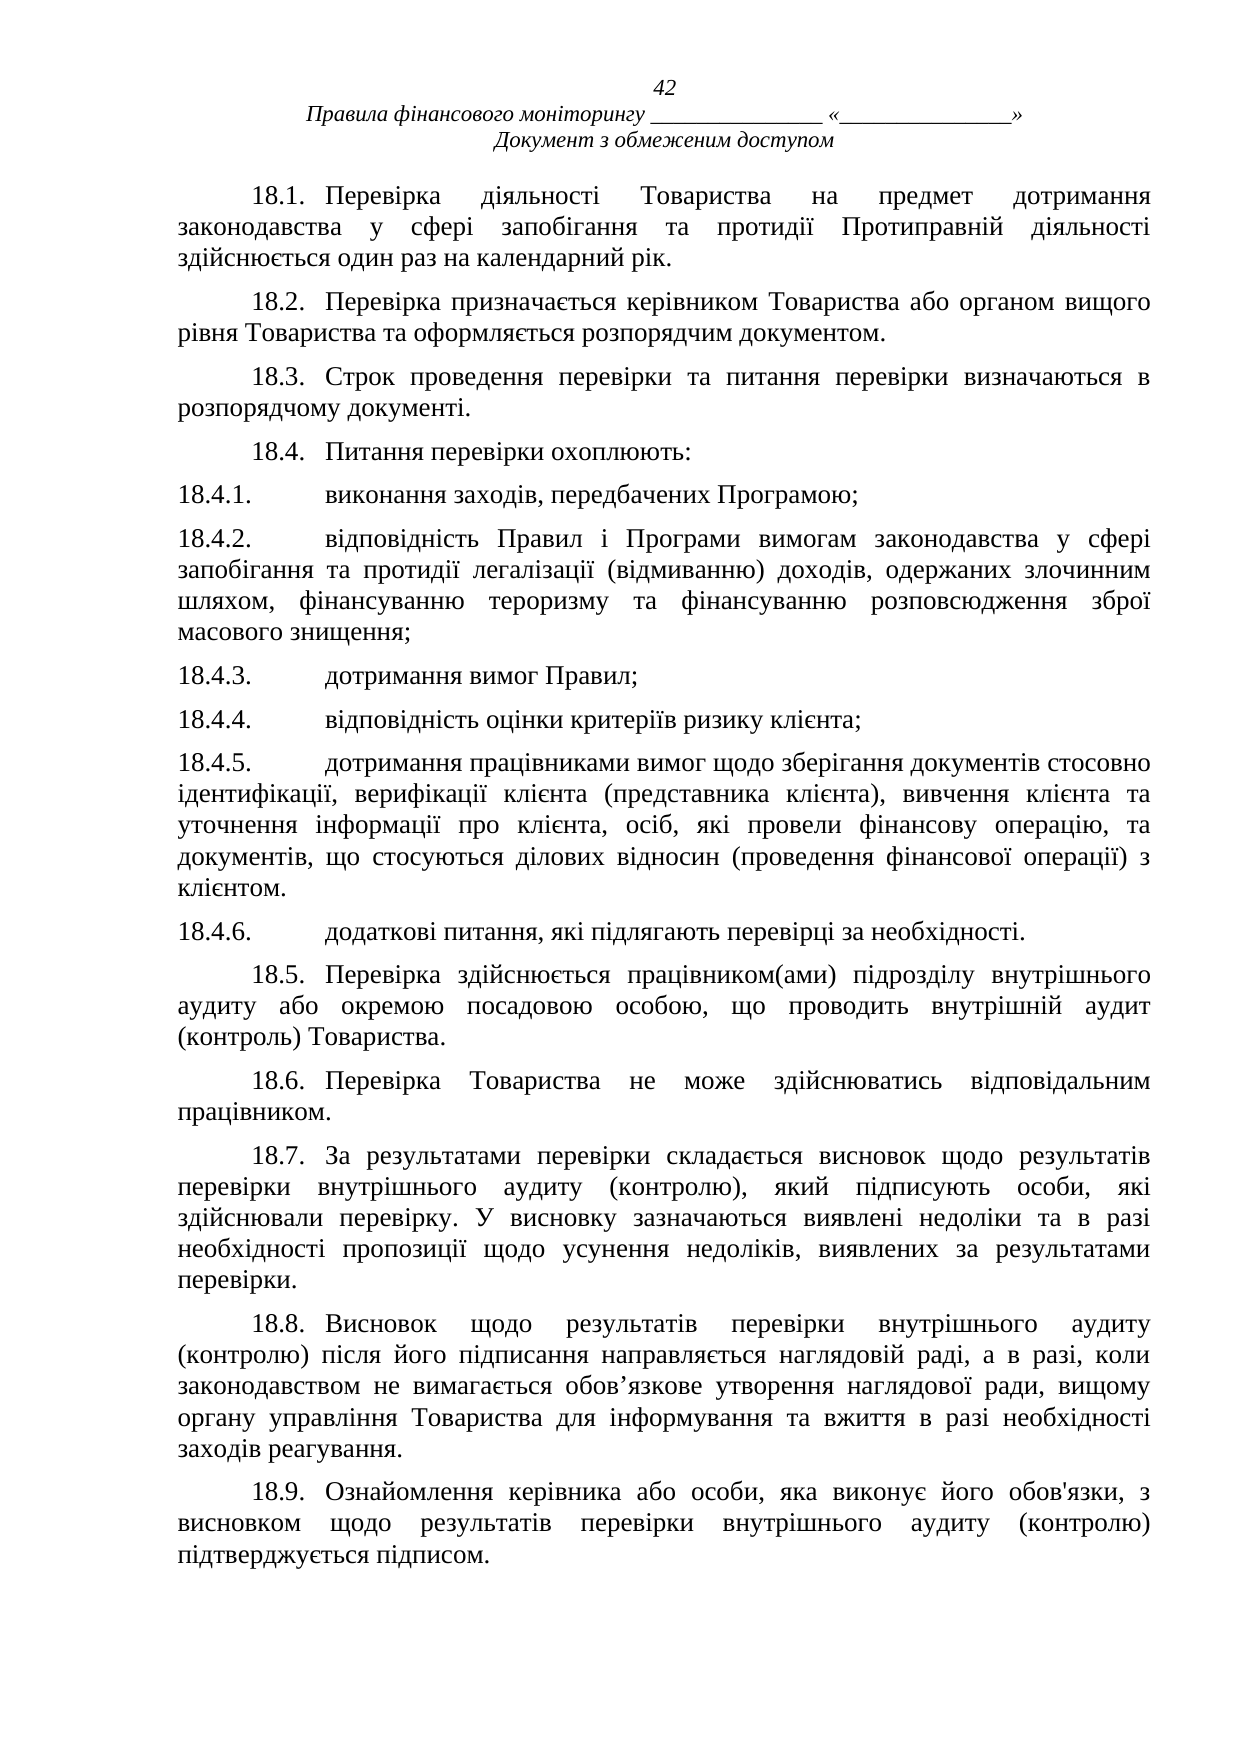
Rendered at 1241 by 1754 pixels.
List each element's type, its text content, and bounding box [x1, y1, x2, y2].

list дотримання працівниками вимог щодо зберігання документів стосовно ідентифікації, верифікації клієнта (представника клієнта), вивчення клієнта та уточнення інформації про клієнта, осіб, які провели фінансову операцію, та документів, що стосуються ділових відносин (проведення фінансової операції) з клієнтом. [177, 746, 1152, 902]
list Перевірка призначається керівником Товариства або органом вищого рівня Товариства та оформляється розпорядчим документом. [177, 285, 1152, 347]
list відповідність Правил і Програми вимогам законодавства у сфері запобігання та протидії легалізації (відмиванню) доходів, одержаних злочинним шляхом, фінансуванню тероризму та фінансуванню розповсюдження зброї масового знищення; [177, 522, 1152, 647]
list Висновок щодо результатів перевірки внутрішнього аудиту (контролю) після його підписання направляється наглядовій раді, а в разі, коли законодавством не вимагається обов’язкове утворення наглядової ради, вищому органу управління Товариства для інформування та вжиття в разі необхідності заходів реагування. [177, 1307, 1152, 1463]
list додаткові питання, які підлягають перевірці за необхідності. [177, 914, 1152, 946]
list виконання заходів, передбачених Програмою; [177, 478, 1152, 509]
list дотримання вимог Правил; [177, 659, 1152, 690]
list Перевірка Товариства не може здійснюватись відповідальним працівником. [177, 1064, 1152, 1126]
list Питання перевірки охоплюють: [177, 435, 1152, 466]
list Перевірка діяльності Товариства на предмет дотримання законодавства у сфері запобігання та протидії Протиправній діяльності здійснюється один раз на календарний рік. [177, 179, 1152, 273]
list Перевірка здійснюється працівником(ами) підрозділу внутрішнього аудиту або окремою посадовою особою, що проводить внутрішній аудит (контроль) Товариства. [177, 958, 1152, 1052]
list За результатами перевірки складається висновок щодо результатів перевірки внутрішнього аудиту (контролю), який підписують особи, які здійснювали перевірку. У висновку зазначаються виявлені недоліки та в разі необхідності пропозиції щодо усунення недоліків, виявлених за результатами перевірки. [177, 1139, 1152, 1295]
list Строк проведення перевірки та питання перевірки визначаються в розпорядчому документі. [177, 360, 1152, 422]
list Ознайомлення керівника або особи, яка виконує його обов'язки, з висновком щодо результатів перевірки внутрішнього аудиту (контролю) підтверджується підписом. [177, 1475, 1152, 1569]
list відповідність оцінки критеріїв ризику клієнта; [177, 703, 1152, 734]
